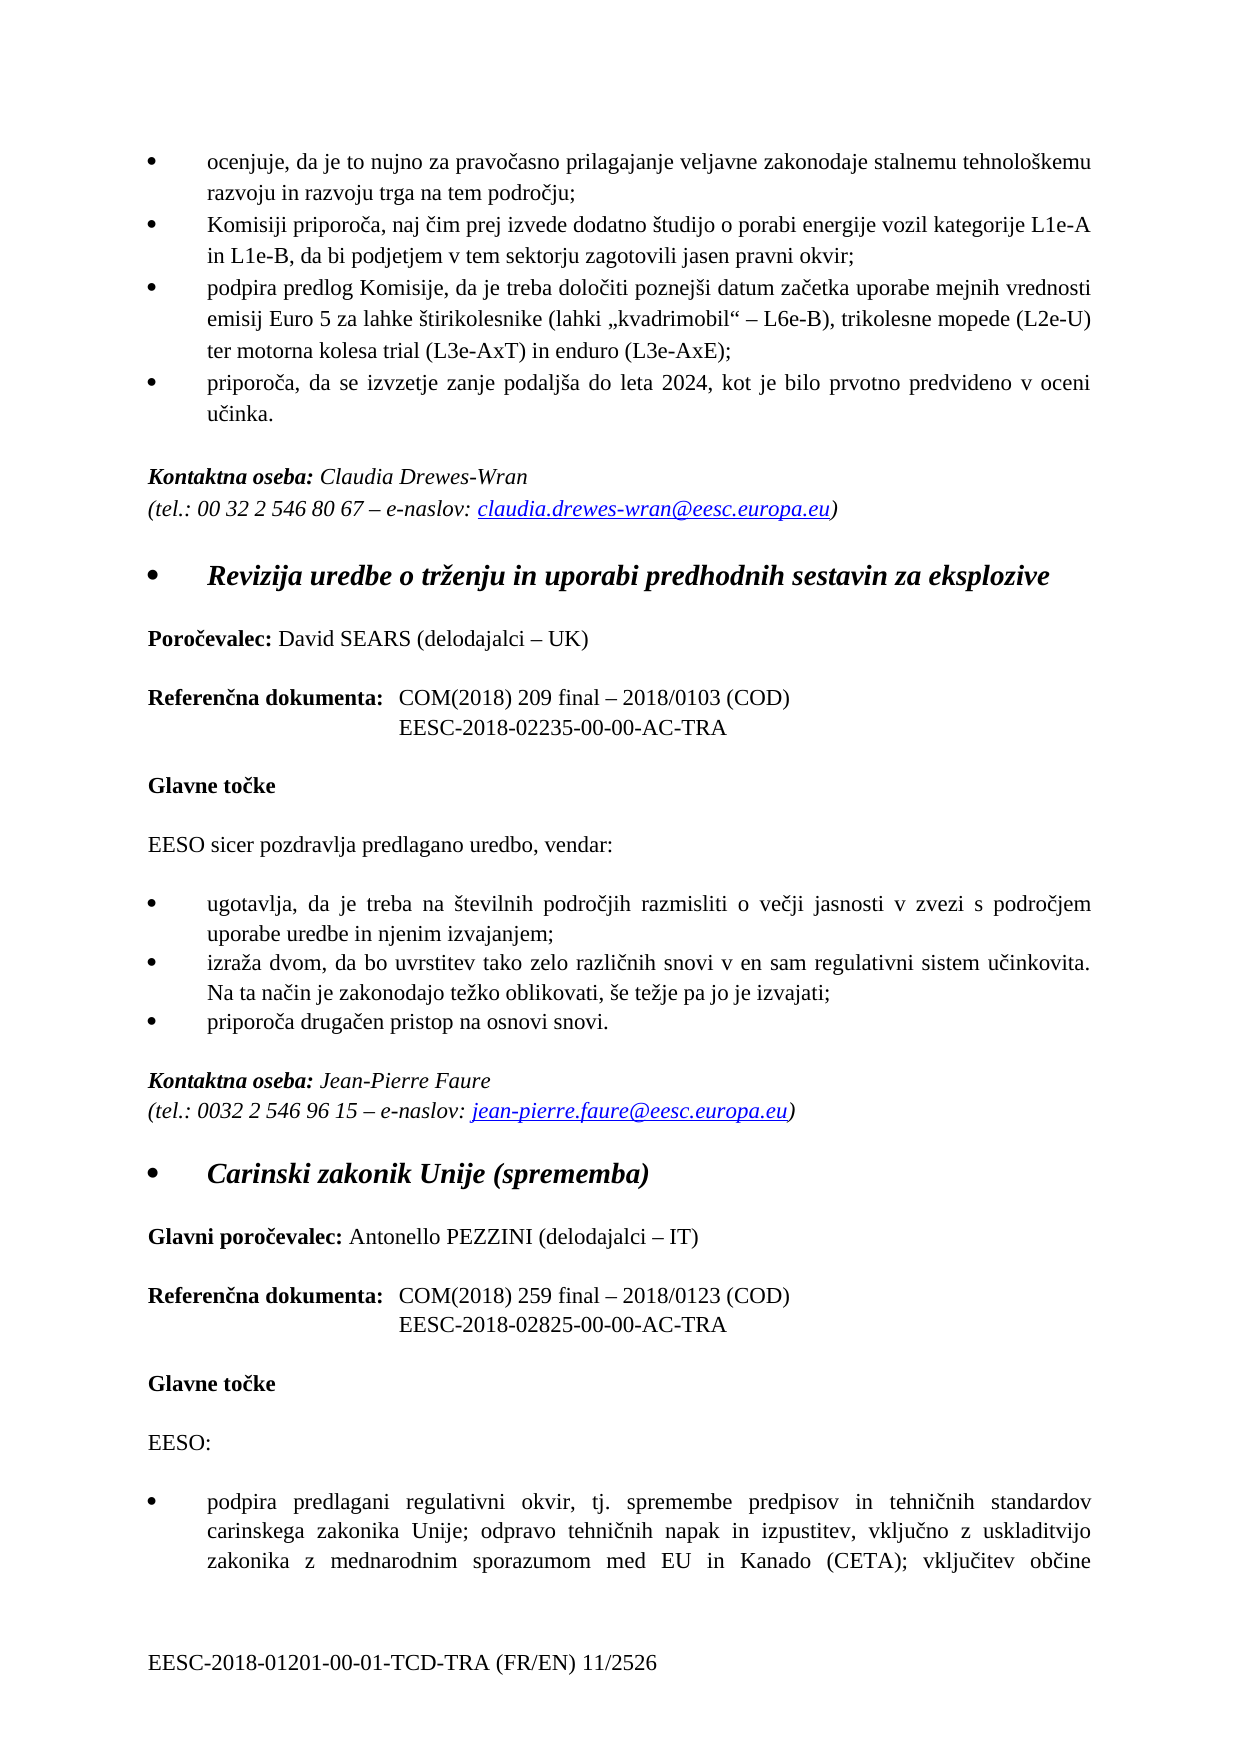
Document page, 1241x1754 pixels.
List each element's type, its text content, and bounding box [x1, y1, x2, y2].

text Glavni poročevalec: Antonello PEZZINI (delodajalci – IT) [148, 1223, 1092, 1249]
list Carinski zakonik Unije (sprememba) [148, 1156, 1092, 1189]
list ocenjuje, da je to nujno za pravočasno prilagajanje veljavne zakonodaje stalnemu tehnološkemu razvoju in razvoju trga na tem področju; [148, 148, 1092, 206]
text EESO: [148, 1429, 1092, 1456]
text Referenčna dokumenta: COM(2018) 209 final – 2018/0103 (COD) [148, 684, 1092, 710]
text Kontaktna oseba: Claudia Drewes-Wran [148, 463, 1092, 490]
list priporoča, da se izvzetje zanje podaljša do leta 2024, kot je bilo prvotno predvideno v oceni učinka. [148, 369, 1092, 427]
text EESO sicer pozdravlja predlagano uredbo, vendar: [148, 831, 1092, 858]
text Referenčna dokumenta: COM(2018) 259 final – 2018/0123 (COD) [148, 1282, 1092, 1308]
list priporoča drugačen pristop na osnovi snovi. [148, 1008, 1092, 1035]
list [148, 1488, 1092, 1573]
text (tel.: 00 32 2 546 80 67 – e-naslov: claudia.drewes-wran@eesc.europa.eu) [148, 495, 1092, 521]
text (tel.: 0032 2 546 96 15 – e-naslov: jean-pierre.faure@eesc.europa.eu) [148, 1097, 1092, 1123]
list izraža dvom, da bo uvrstitev tako zelo različnih snovi v en sam regulativni sistem učinkovita. Na ta način je zakonodajo težko oblikovati, še težje pa jo je izvajati; [148, 949, 1092, 1005]
list podpira predlog Komisije, da je treba določiti poznejši datum začetka uporabe mejnih vrednosti emisij Euro 5 za lahke štirikolesnike (lahki „kvadrimobil“ – L6e-B), trikolesne mopede (L2e-U) ter motorna kolesa trial (L3e-AxT) in enduro (L3e-AxE); [148, 274, 1092, 363]
text Glavne točke [148, 1370, 1092, 1397]
text EESC-2018-02825-00-00-AC-TRA [399, 1311, 1092, 1338]
list Komisiji priporoča, naj čim prej izvede dodatno študijo o porabi energije vozil kategorije L1e-A in L1e-B, da bi podjetjem v tem sektorju zagotovili jasen pravni okvir; [148, 211, 1092, 269]
list Revizija uredbe o trženju in uporabi predhodnih sestavin za eksplozive [148, 558, 1092, 592]
list ugotavlja, da je treba na številnih področjih razmisliti o večji jasnosti v zvezi s področjem uporabe uredbe in njenim izvajanjem; [148, 890, 1092, 946]
text Glavne točke [148, 772, 1092, 799]
text Kontaktna oseba: Jean-Pierre Faure [148, 1067, 1092, 1094]
text EESC-2018-02235-00-00-AC-TRA [399, 713, 1092, 740]
text Poročevalec: David SEARS (delodajalci – UK) [148, 625, 1092, 651]
